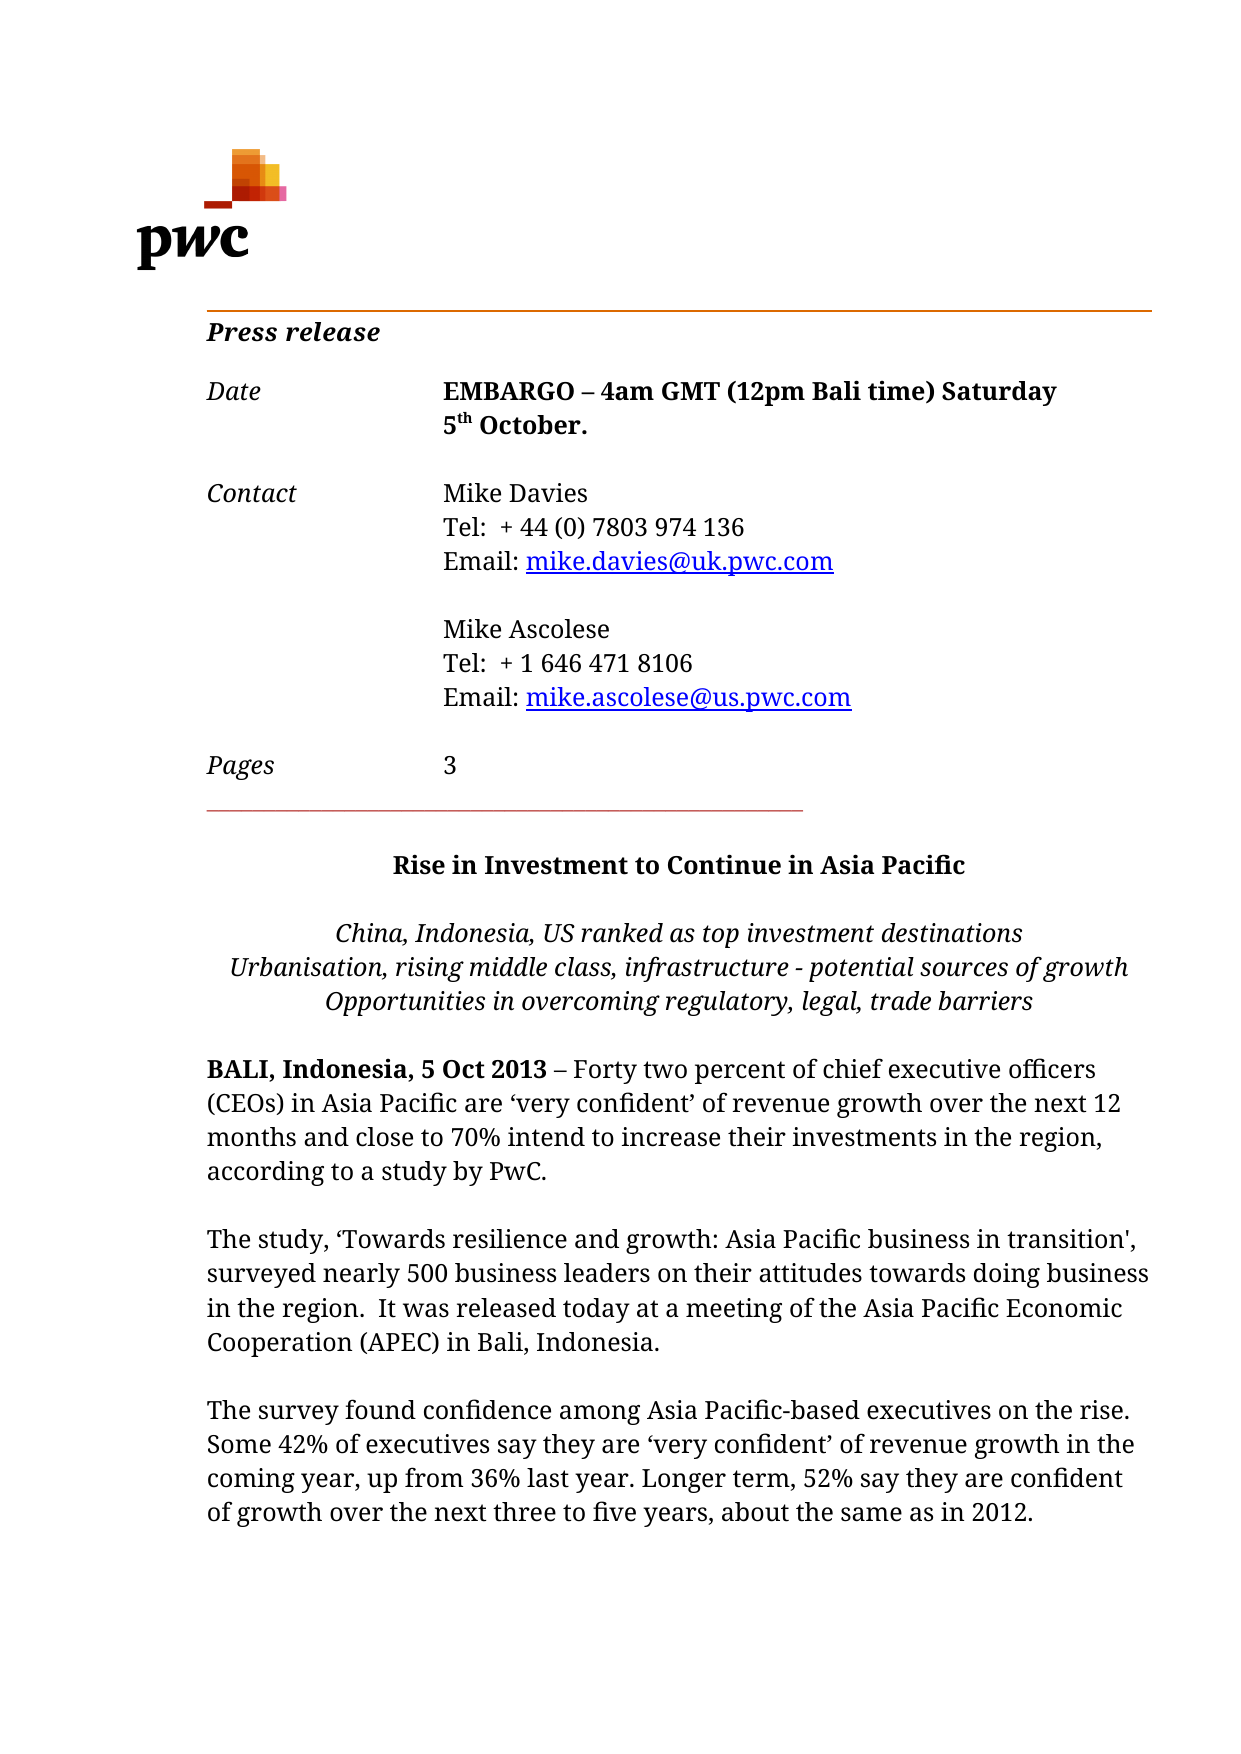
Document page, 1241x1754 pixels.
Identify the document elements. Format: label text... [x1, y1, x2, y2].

text Opportunities in overcoming regulatory, legal, trade barriers [207, 984, 1152, 1018]
title Press release [207, 312, 1152, 348]
text The study, ‘Towards resilience and growth: Asia Pacific business in transition', surveyed nearly 500 business leaders on their attitudes towards doing business in the region. It was released today at a meeting of the Asia Pacific Economic Cooperation (APEC) in Bali, Indonesia. [207, 1222, 1152, 1358]
text Rise in Investment to Continue in Asia Pacific [207, 847, 1152, 881]
text China, Indonesia, US ranked as top investment destinations [207, 916, 1152, 949]
table_cell Contact Pages [195, 441, 432, 782]
text ____________________________________________________ [207, 782, 1152, 816]
text The survey found confidence among Asia Pacific-based executives on the rise. Some 42% of executives say they are ‘very confident’ of revenue growth in the coming year, up from 36% last year. Longer term, 52% say they are confident of growth over the next three to five years, about the same as in 2012. [207, 1392, 1152, 1529]
text Urbanisation, rising middle class, infrastructure - potential sources of growth [207, 949, 1152, 984]
table_header Date [195, 373, 432, 441]
table_cell Mike Davies Tel: + 44 (0) 7803 974 136 Email: mike.davies@uk.pwc.com Mike Ascolese Tel: + 1 646 471 8106 Email: mike.ascolese@us.pwc.com 3 [432, 441, 1097, 782]
text BALI, Indonesia, 5 Oct 2013 – Forty two percent of chief executive officers (CEOs) in Asia Pacific are ‘very confident’ of revenue growth over the next 12 months and close to 70% intend to increase their investments in the region, according to a study by PwC. [207, 1052, 1152, 1188]
picture [95, 105, 328, 314]
table_header EMBARGO – 4am GMT (12pm Bali time) Saturday 5th October. [432, 373, 1097, 441]
